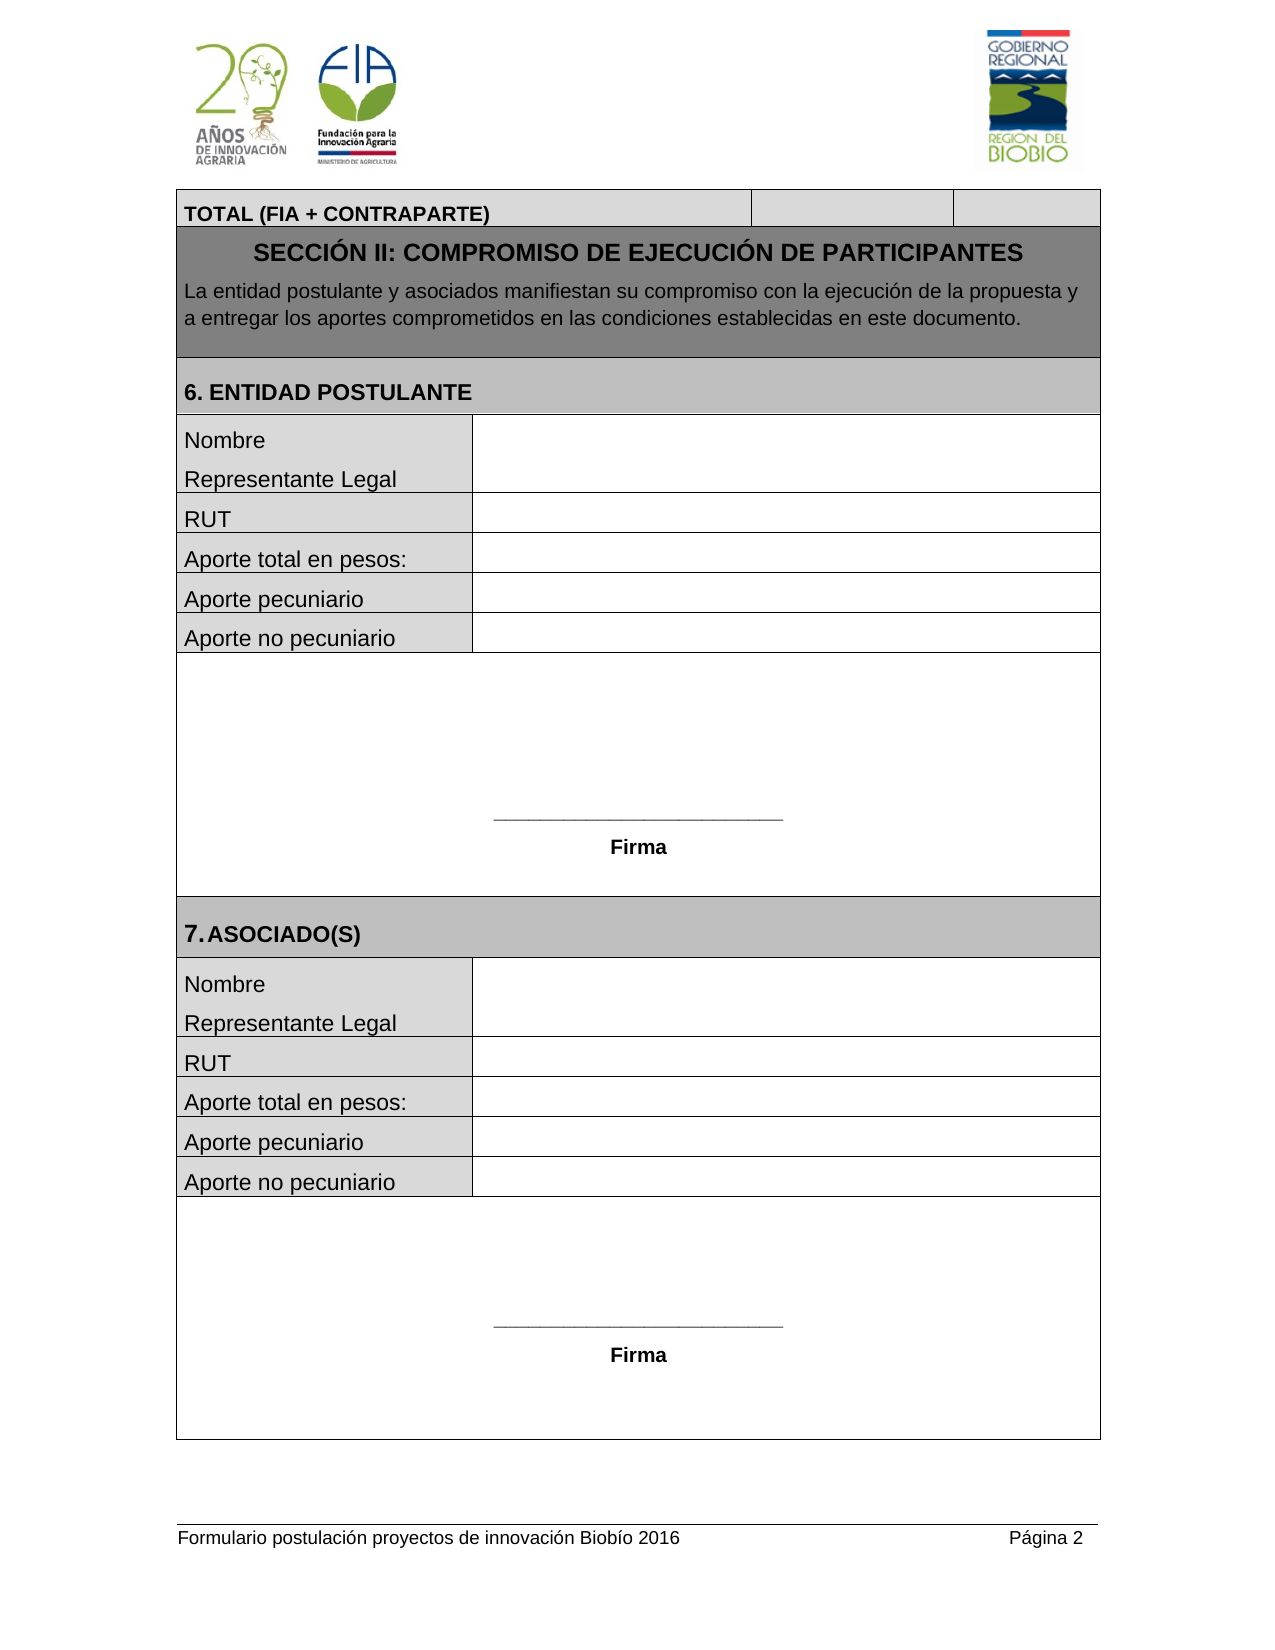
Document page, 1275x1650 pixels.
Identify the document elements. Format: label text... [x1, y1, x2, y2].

table_cell [473, 533, 1100, 572]
table_cell [473, 613, 1100, 652]
table_cell [473, 1117, 1100, 1156]
table_cell _________________________ Firma [177, 653, 1100, 896]
table_cell RUT [177, 1037, 472, 1076]
table_cell RUT [177, 493, 472, 532]
table_cell [473, 415, 1100, 492]
picture [973, 30, 1083, 172]
table_cell [473, 1037, 1100, 1076]
table_cell ASOCIADO(S) [177, 897, 1100, 957]
table_cell [473, 958, 1100, 1036]
table_cell 6. ENTIDAD POSTULANTE [177, 358, 1100, 413]
table_cell Nombre Representante Legal [177, 958, 472, 1036]
table_cell [752, 190, 953, 226]
table_cell SECCIÓN II: COMPROMISO DE EJECUCIÓN DE PARTICIPANTES La entidad postulante y asociados manifiestan su compromiso con la ejecución de la propuesta y a entregar los aportes comprometidos en las condiciones establecidas en este documento. [177, 227, 1100, 357]
table_cell Aporte total en pesos: [177, 533, 472, 572]
table_cell [473, 493, 1100, 532]
table_cell Aporte total en pesos: [177, 1077, 472, 1116]
table_cell Aporte pecuniario [177, 573, 472, 612]
table_cell [954, 190, 1100, 226]
table_cell Aporte no pecuniario [177, 1157, 472, 1196]
table_cell _________________________ Firma [177, 1197, 1100, 1439]
table_cell Aporte no pecuniario [177, 613, 472, 652]
table_cell Nombre Representante Legal [177, 415, 472, 492]
table_cell [473, 573, 1100, 612]
table_cell TOTAL (FIA + CONTRAPARTE) [177, 190, 751, 226]
table_cell [473, 1157, 1100, 1196]
picture [176, 35, 416, 172]
table_cell [473, 1077, 1100, 1116]
table_cell Aporte pecuniario [177, 1117, 472, 1156]
